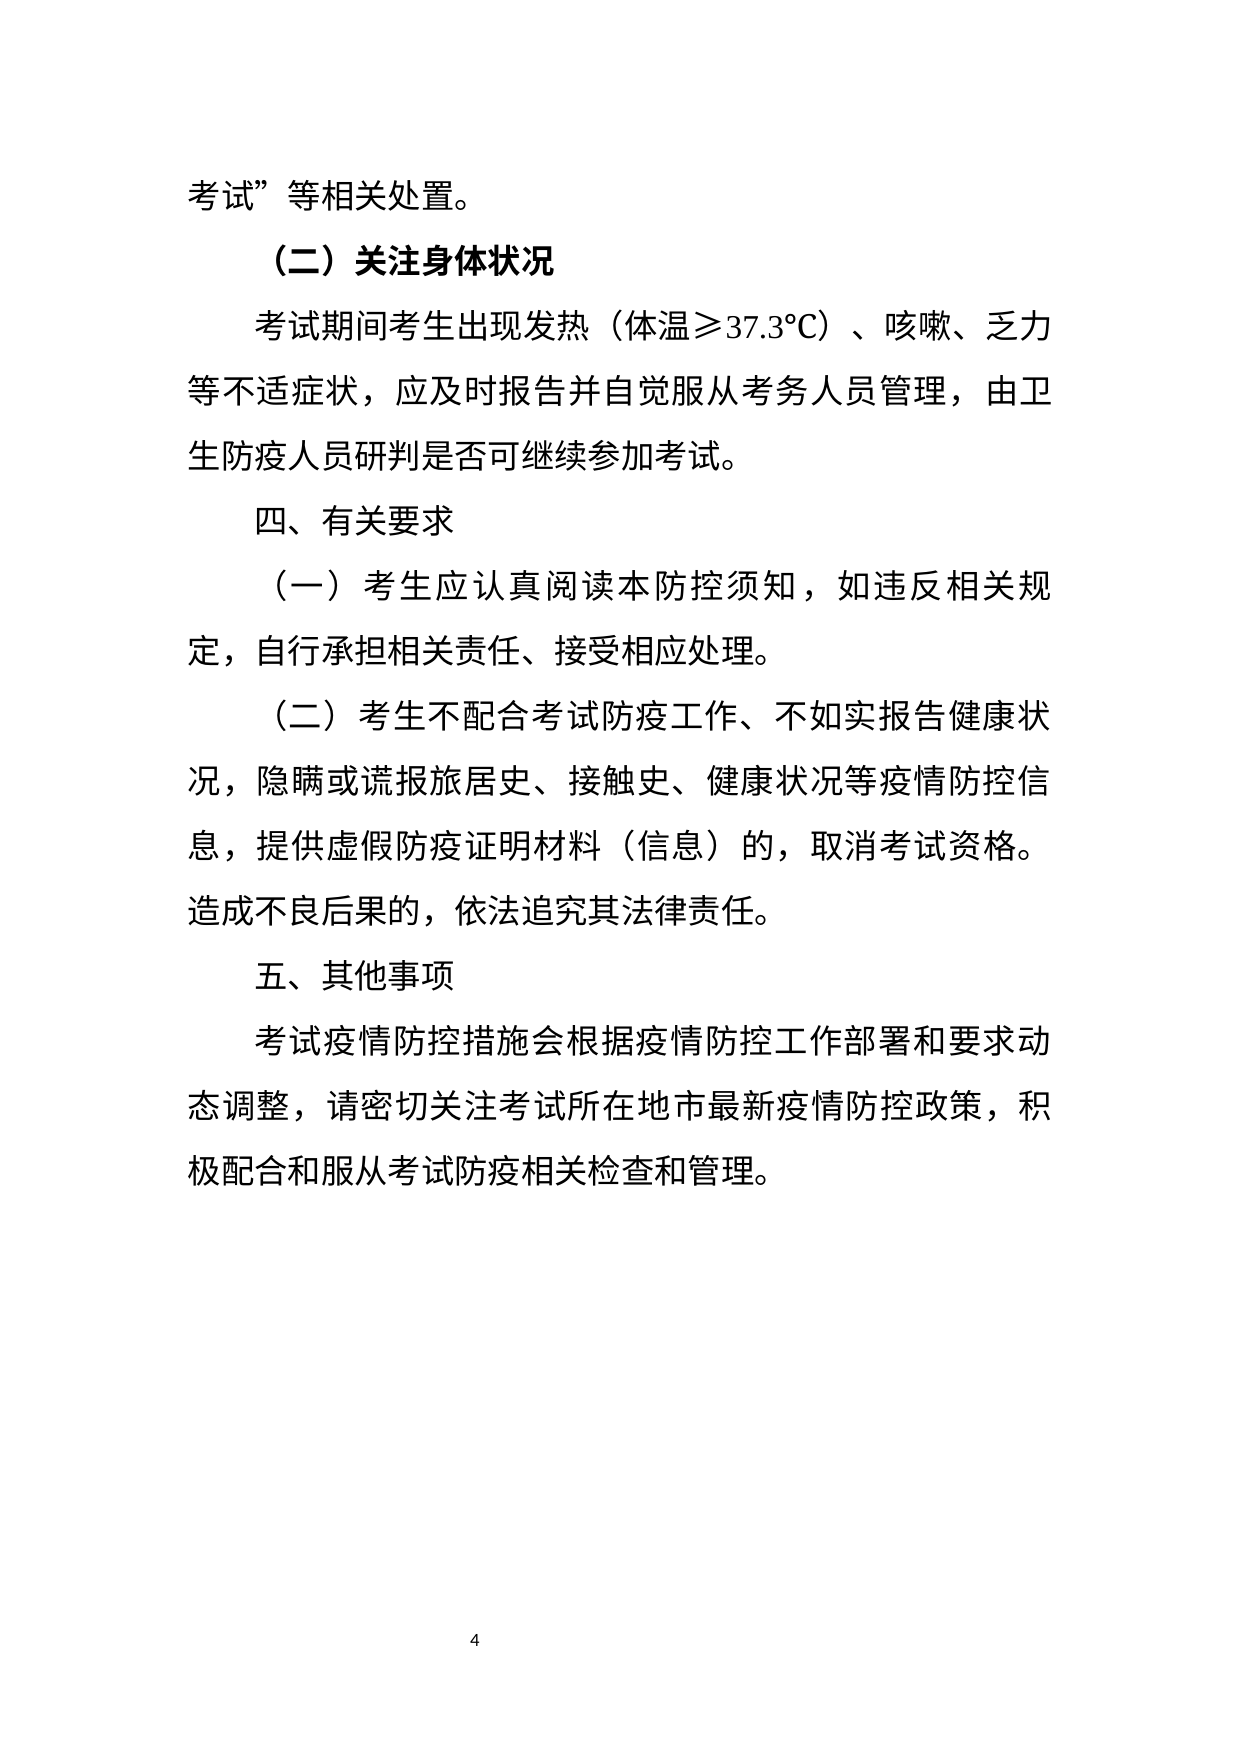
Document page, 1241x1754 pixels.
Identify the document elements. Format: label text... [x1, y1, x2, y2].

text （二）考生不配合考试防疫工作、不如实报告健康状况，隐瞒或谎报旅居史、接触史、健康状况等疫情防控信息，提供虚假防疫证明材料（信息）的，取消考试资格。造成不良后果的，依法追究其法律责任。 [187, 682, 1053, 942]
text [187, 162, 1053, 227]
text 考试疫情防控措施会根据疫情防控工作部署和要求动态调整，请密切关注考试所在地市最新疫情防控政策，积极配合和服从考试防疫相关检查和管理。 [187, 1007, 1053, 1202]
text 考试期间考生出现发热（体温≥37.3℃）、咳嗽、乏力等不适症状，应及时报告并自觉服从考务人员管理，由卫生防疫人员研判是否可继续参加考试。 [187, 292, 1053, 487]
text 五、其他事项 [187, 942, 1053, 1007]
text （一）考生应认真阅读本防控须知，如违反相关规定，自行承担相关责任、接受相应处理。 [187, 552, 1053, 682]
text 四、有关要求 [187, 487, 1053, 552]
text （二）关注身体状况 [187, 227, 1053, 292]
